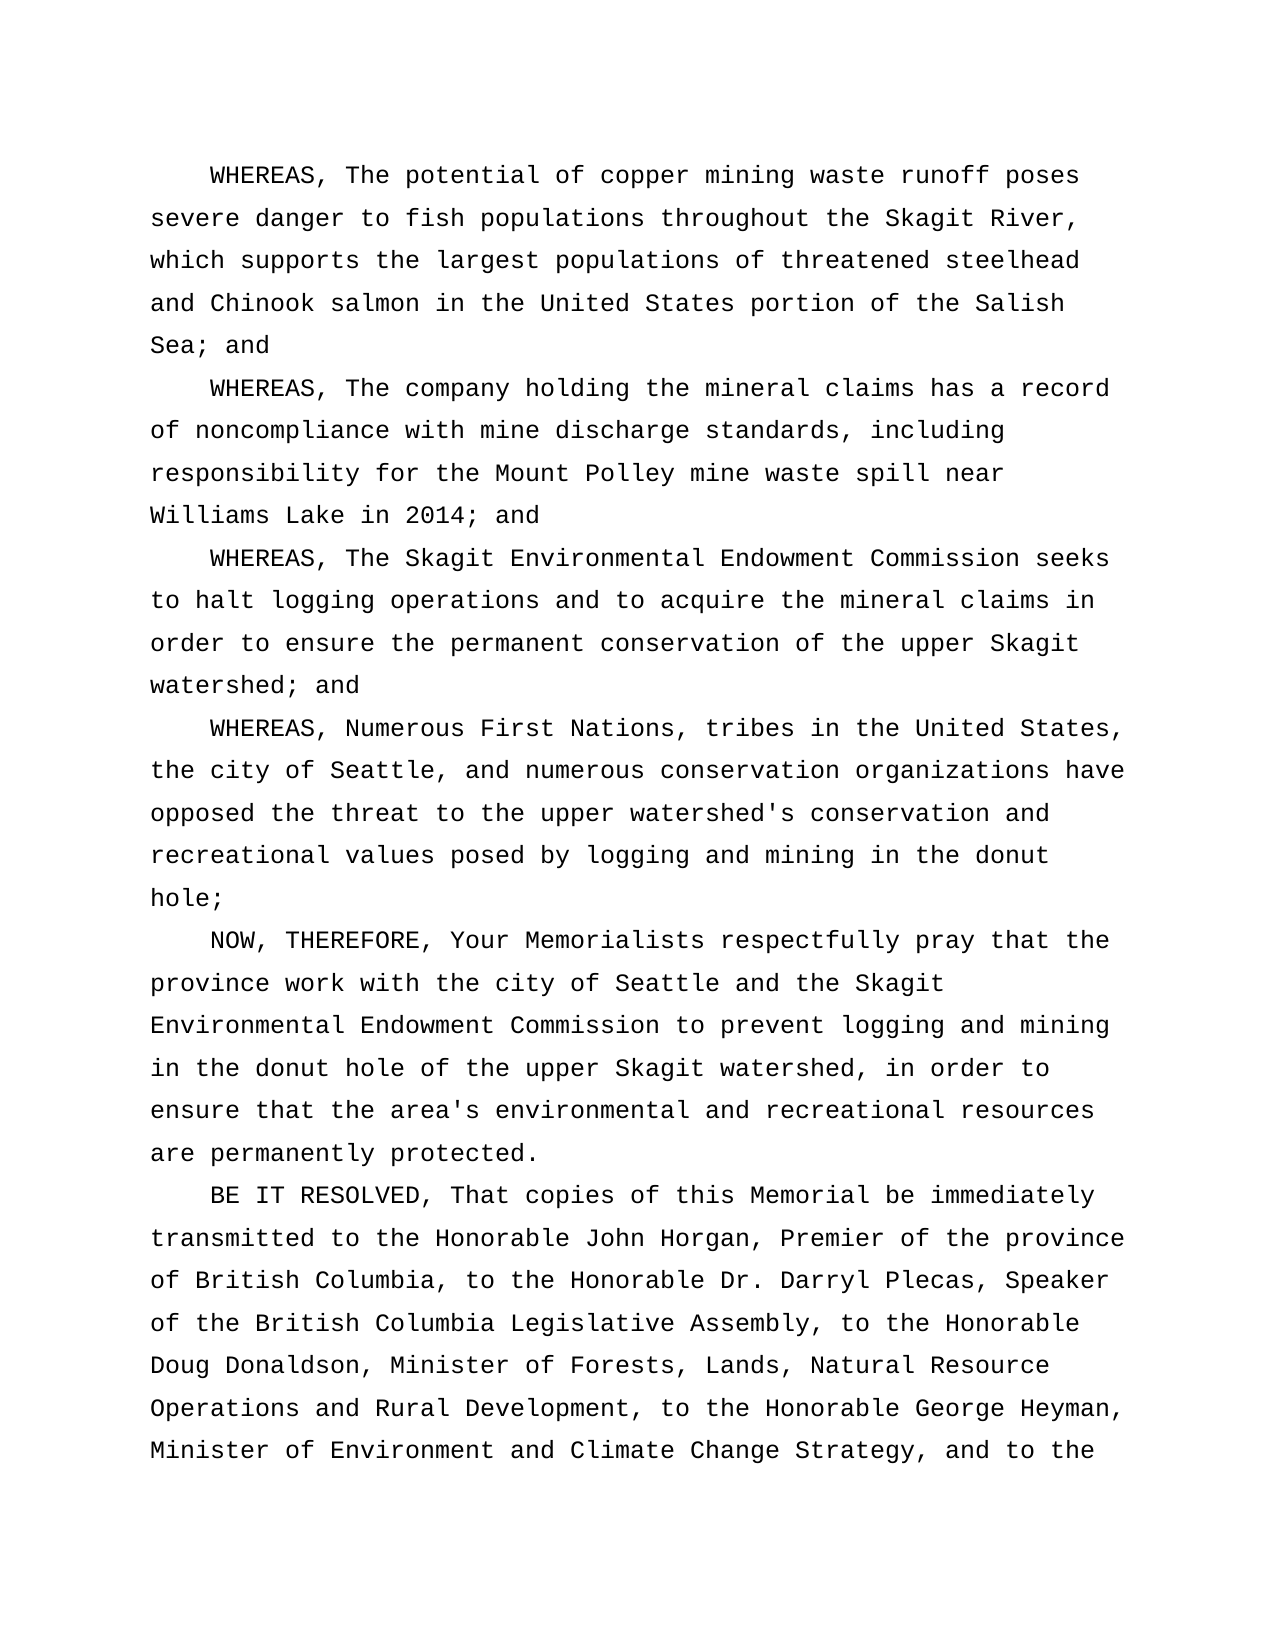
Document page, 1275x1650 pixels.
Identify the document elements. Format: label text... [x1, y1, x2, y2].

text NOW, THEREFORE, Your Memorialists respectfully pray that the province work with the city of Seattle and the Skagit Environmental Endowment Commission to prevent logging and mining in the donut hole of the upper Skagit watershed, in order to ensure that the area's environmental and recreational resources are permanently protected. [150, 915, 1125, 1170]
text WHEREAS, The company holding the mineral claims has a record of noncompliance with mine discharge standards, including responsibility for the Mount Polley mine waste spill near Williams Lake in 2014; and [150, 362, 1125, 532]
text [150, 1170, 1125, 1467]
text WHEREAS, The Skagit Environmental Endowment Commission seeks to halt logging operations and to acquire the mineral claims in order to ensure the permanent conservation of the upper Skagit watershed; and [150, 532, 1125, 702]
text WHEREAS, Numerous First Nations, tribes in the United States, the city of Seattle, and numerous conservation organizations have opposed the threat to the upper watershed's conservation and recreational values posed by logging and mining in the donut hole; [150, 702, 1125, 915]
text WHEREAS, The potential of copper mining waste runoff poses severe danger to fish populations throughout the Skagit River, which supports the largest populations of threatened steelhead and Chinook salmon in the United States portion of the Salish Sea; and [150, 150, 1125, 362]
